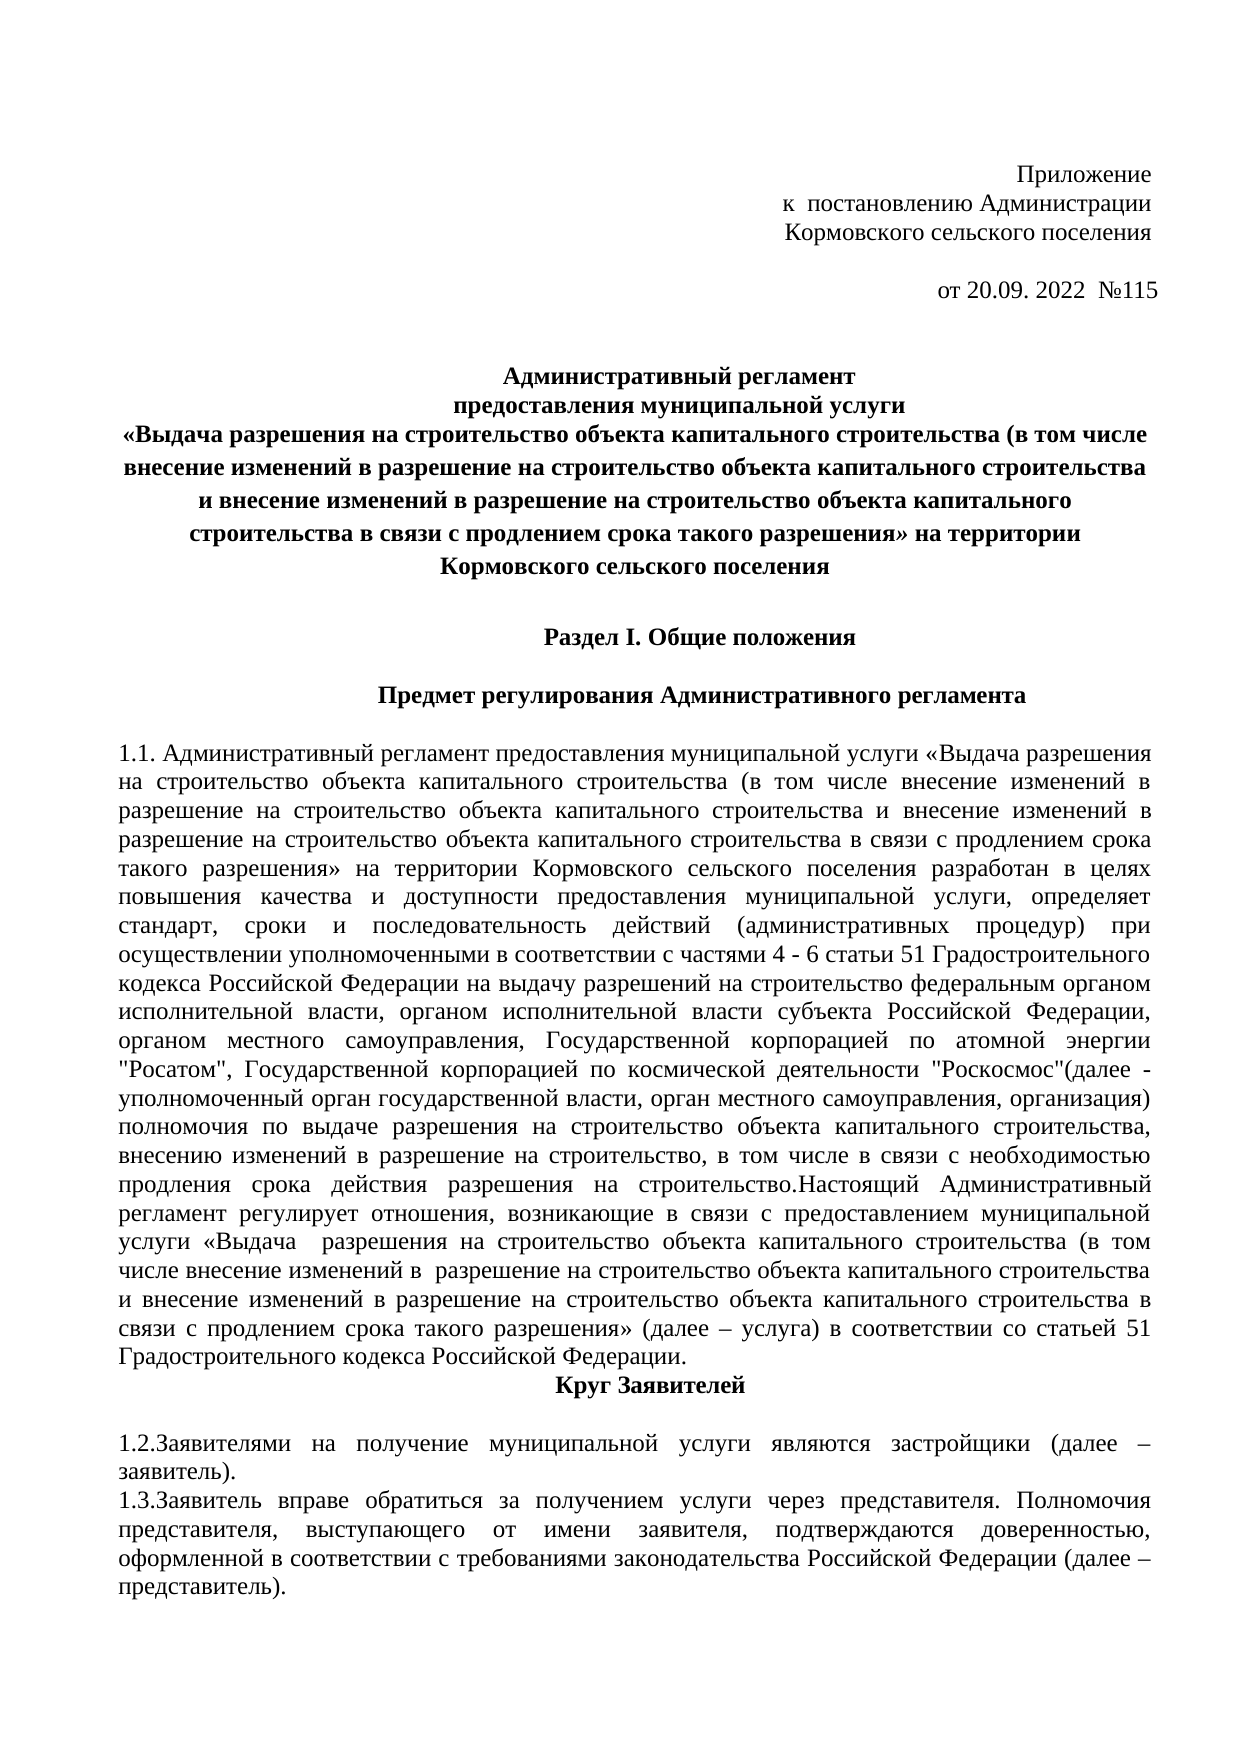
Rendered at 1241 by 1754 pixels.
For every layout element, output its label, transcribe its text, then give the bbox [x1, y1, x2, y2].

text 1.3.Заявитель вправе обратиться за получением услуги через представителя. Полномочия представителя, выступающего от имени заявителя, подтверждаются доверенностью, оформленной в соответствии с требованиями законодательства Российской Федерации (далее – представитель). [118, 1485, 1152, 1600]
subtitle Круг Заявителей [162, 1370, 1139, 1399]
text к постановлению Администрации [118, 188, 1152, 217]
text Предмет регулирования Административного регламента [252, 680, 1152, 709]
text предоставления муниципальной услуги [118, 390, 1152, 419]
text Кормовского сельского поселения [118, 217, 1152, 246]
text 1.1. Административный регламент предоставления муниципальной услуги «Выдача разрешения на строительство объекта капитального строительства (в том числе внесение изменений в разрешение на строительство объекта капитального строительства и внесение изменений в разрешение на строительство объекта капитального строительства в связи с продлением срока такого разрешения» на территории Кормовского сельского поселения разработан в целях повышения качества и доступности предоставления муниципальной услуги, определяет стандарт, сроки и последовательность действий (административных процедур) при осуществлении уполномоченными в соответствии с частями 4 - 6 статьи 51 Градостроительного кодекса Российской Федерации на выдачу разрешений на строительство федеральным органом исполнительной власти, органом исполнительной власти субъекта Российской Федерации, органом местного самоуправления, Государственной корпорацией по атомной энергии "Росатом", Государственной корпорацией по космической деятельности "Роскосмос"(далее - уполномоченный орган государственной власти, орган местного самоуправления, организация) полномочия по выдаче разрешения на строительство объекта капитального строительства, внесению изменений в разрешение на строительство, в том числе в связи с необходимостью продления срока действия разрешения на строительство.Настоящий Административный регламент регулирует отношения, возникающие в связи с предоставлением муниципальной услуги «Выдача разрешения на строительство объекта капитального строительства (в том числе внесение изменений в разрешение на строительство объекта капитального строительства и внесение изменений в разрешение на строительство объекта капитального строительства в связи с продлением срока такого разрешения» (далее – услуга) в соответствии со статьей 51 Градостроительного кодекса Российской Федерации. [118, 738, 1152, 1370]
text «Выдача разрешения на строительство объекта капитального строительства (в том числе внесение изменений в разрешение на строительство объекта капитального строительства и внесение изменений в разрешение на строительство объекта капитального строительства в связи с продлением срока такого разрешения» на территории Кормовского сельского поселения [118, 419, 1152, 580]
text Приложение [118, 159, 1152, 188]
subtitle Раздел I. Общие положения [249, 622, 1150, 651]
text 1.2.Заявителями на получение муниципальной услуги являются застройщики (далее – заявитель). [118, 1428, 1152, 1485]
text Административный регламент [118, 361, 1152, 390]
text от 20.09. 2022 №115 [118, 275, 1158, 303]
